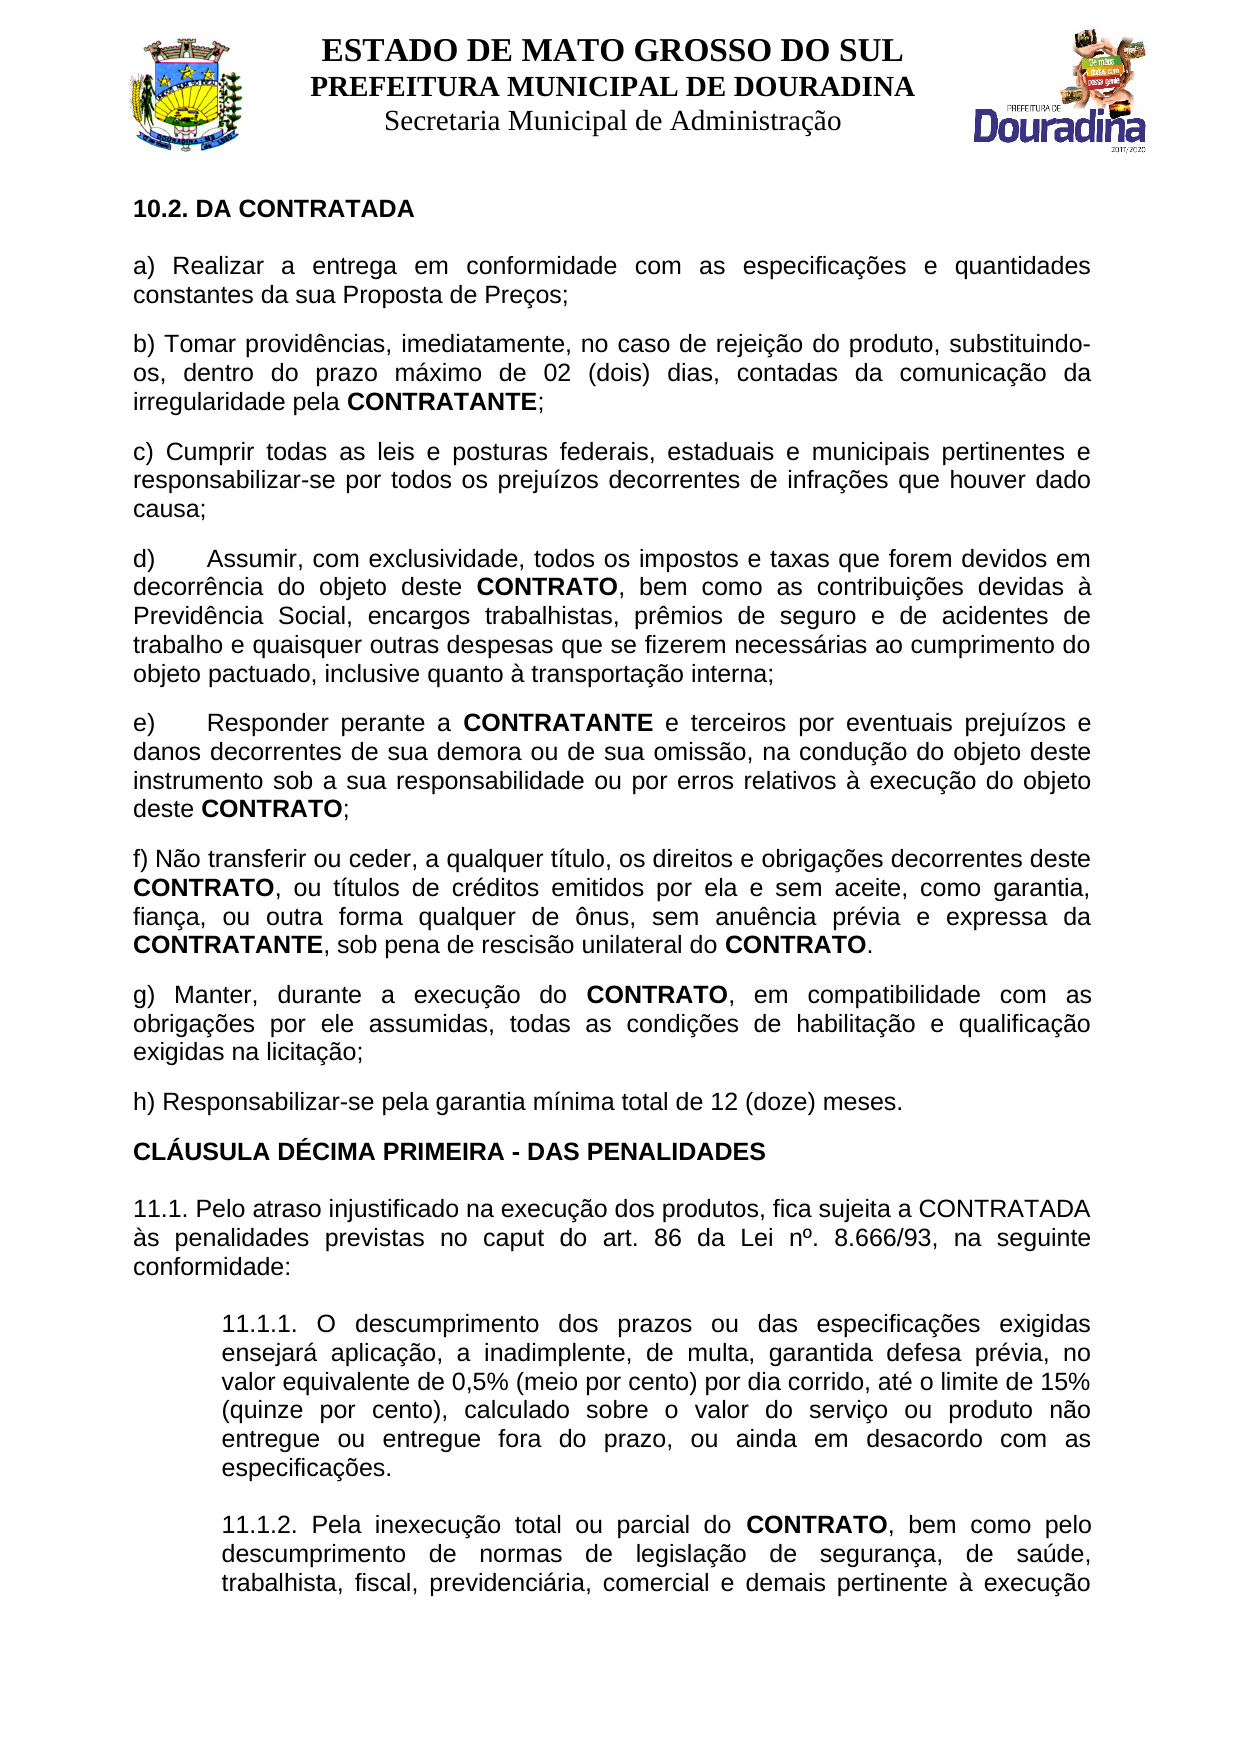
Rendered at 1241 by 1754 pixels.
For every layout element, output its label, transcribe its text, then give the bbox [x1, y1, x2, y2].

picture [963, 25, 1156, 156]
text 11.1.1. O descumprimento dos prazos ou das especificações exigidas ensejará aplicação, a inadimplente, de multa, garantida defesa prévia, no valor equivalente de 0,5% (meio por cento) por dia corrido, até o limite de 15% (quinze por cento), calculado sobre o valor do serviço ou produto não entregue ou entregue fora do prazo, ou ainda em desacordo com as especificações. [221, 1309, 1092, 1482]
text e) Responder perante a CONTRATANTE e terceiros por eventuais prejuízos e danos decorrentes de sua demora ou de sua omissão, na condução do objeto deste instrumento sob a sua responsabilidade ou por erros relativos à execução do objeto deste CONTRATO; [133, 708, 1092, 823]
text b) Tomar providências, imediatamente, no caso de rejeição do produto, substituindo-os, dentro do prazo máximo de 02 (dois) dias, contadas da comunicação da irregularidade pela CONTRATANTE; [133, 329, 1092, 416]
text 11.1. Pelo atraso injustificado na execução dos produtos, fica sujeita a CONTRATADA às penalidades previstas no caput do art. 86 da Lei nº. 8.666/93, na seguinte conformidade: [133, 1194, 1092, 1280]
text 10.2. DA CONTRATADA [133, 194, 1092, 222]
text a) Realizar a entrega em conformidade com as especificações e quantidades constantes da sua Proposta de Preços; [133, 251, 1092, 309]
picture [119, 25, 251, 162]
text f) Não transferir ou ceder, a qualquer título, os direitos e obrigações decorrentes deste CONTRATO, ou títulos de créditos emitidos por ela e sem aceite, como garantia, fiança, ou outra forma qualquer de ônus, sem anuência prévia e expressa da CONTRATANTE, sob pena de rescisão unilateral do CONTRATO. [133, 844, 1092, 959]
text c) Cumprir todas as leis e posturas federais, estaduais e municipais pertinentes e responsabilizar-se por todos os prejuízos decorrentes de infrações que houver dado causa; [133, 437, 1092, 523]
text d) Assumir, com exclusividade, todos os impostos e taxas que forem devidos em decorrência do objeto deste CONTRATO, bem como as contribuições devidas à Previdência Social, encargos trabalhistas, prêmios de seguro e de acidentes de trabalho e quaisquer outras despesas que se fizerem necessárias ao cumprimento do objeto pactuado, inclusive quanto à transportação interna; [133, 544, 1092, 687]
text CLÁUSULA DÉCIMA PRIMEIRA - DAS PENALIDADES [133, 1137, 1092, 1165]
text h) Responsabilizar-se pela garantia mínima total de 12 (doze) meses. [133, 1087, 1092, 1116]
text g) Manter, durante a execução do CONTRATO, em compatibilidade com as obrigações por ele assumidas, todas as condições de habilitação e qualificação exigidas na licitação; [133, 980, 1092, 1066]
